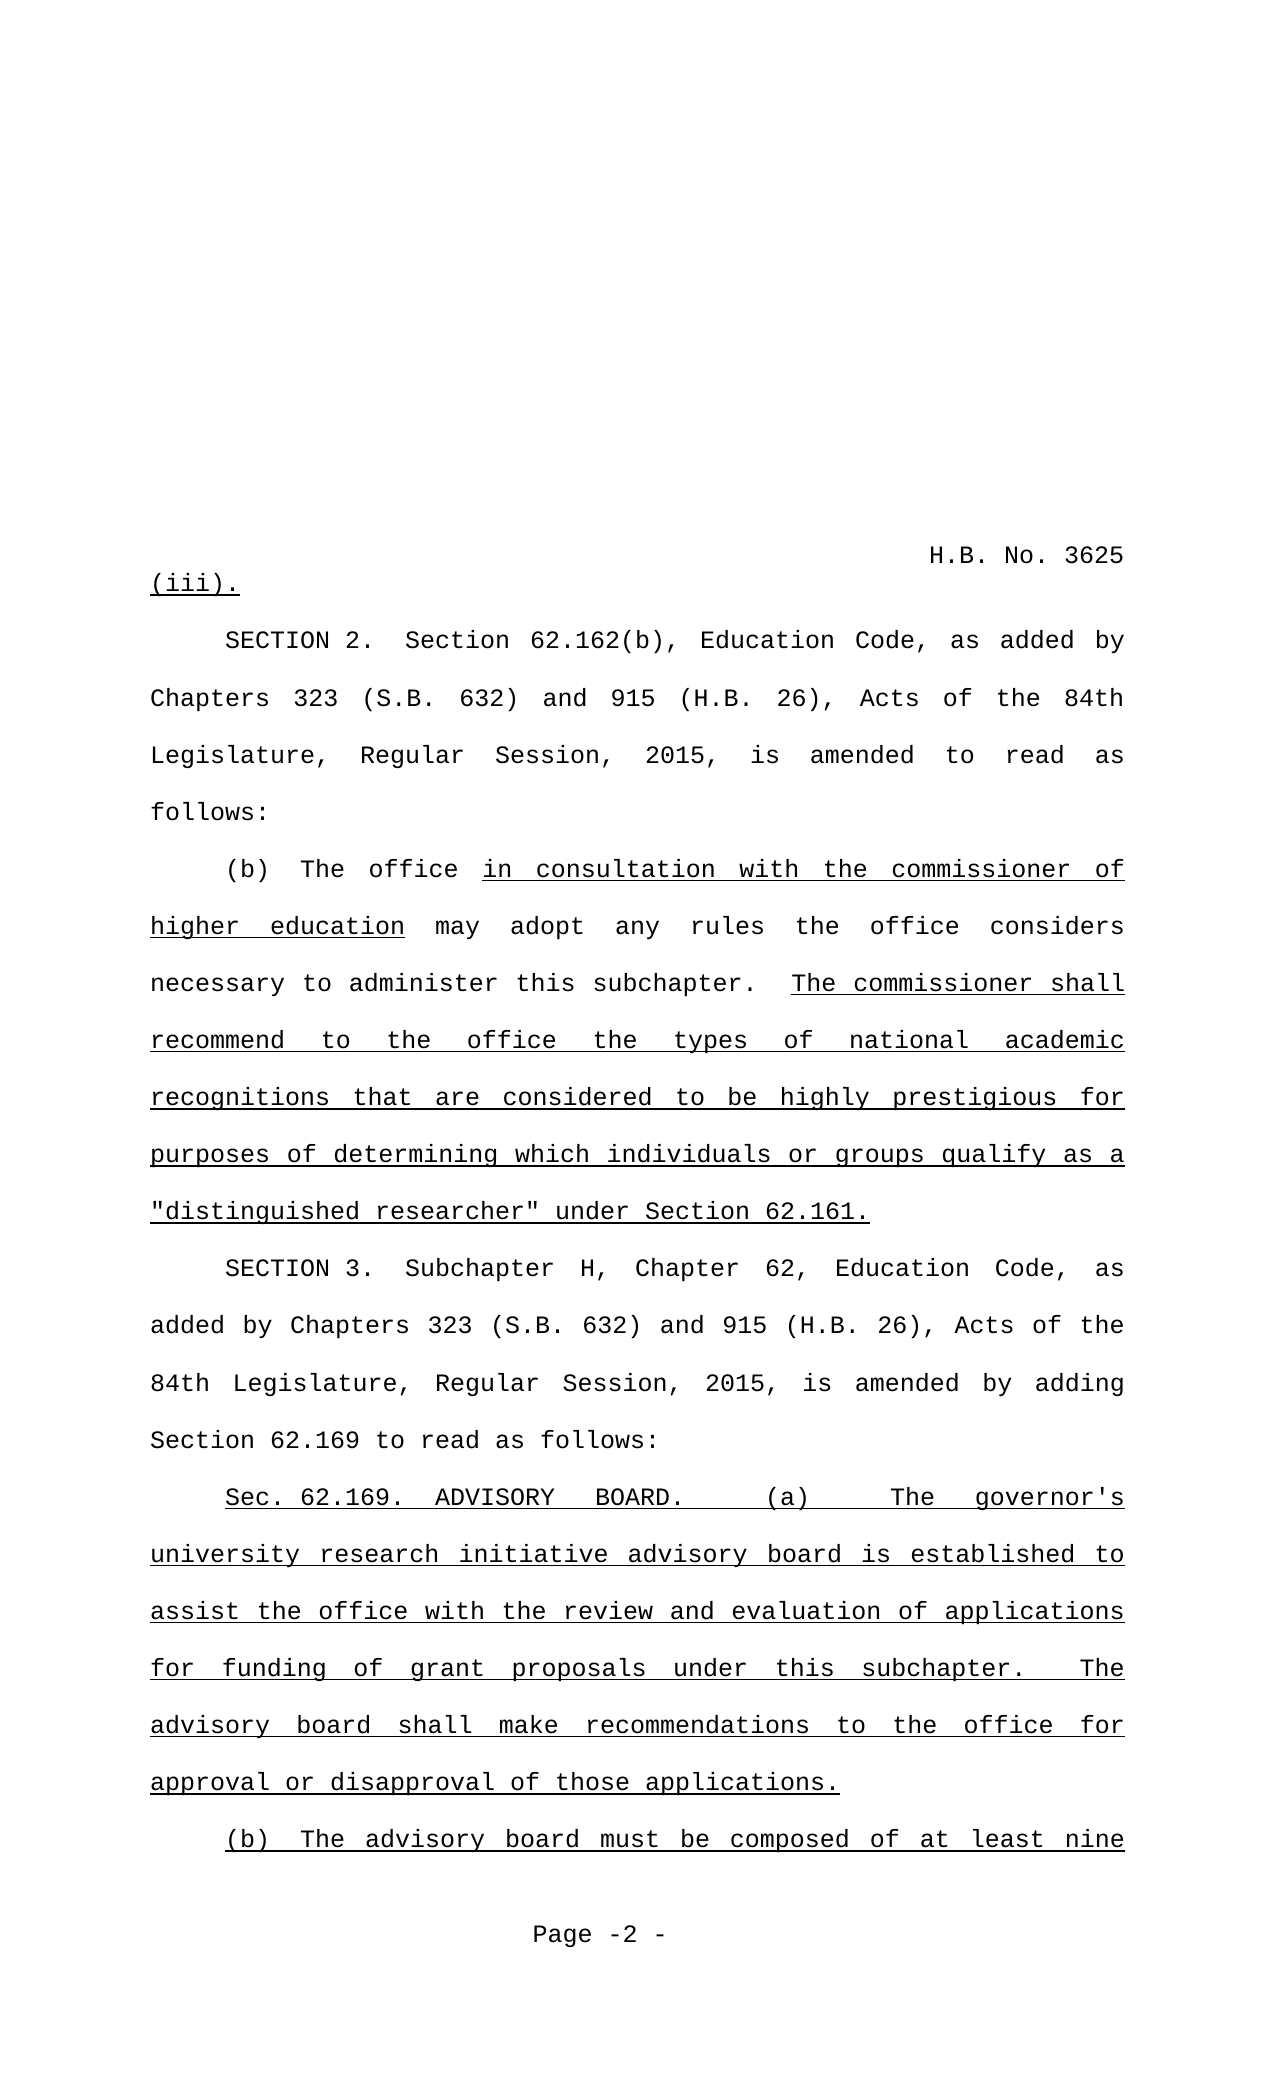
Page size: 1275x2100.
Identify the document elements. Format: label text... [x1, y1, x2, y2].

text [150, 1827, 1125, 1855]
text Sec. 62.169. ADVISORY BOARD. (a) The governor's university research initiative advisory board is established to assist the office with the review and evaluation of applications for funding of grant proposals under this subchapter. The advisory board shall make recommendations to the office for approval or disapproval of those applications. [150, 1566, 1125, 1622]
text Sec. 62.169. ADVISORY BOARD. (a) The governor's university research initiative advisory board is established to assist the office with the review and evaluation of applications for funding of grant proposals under this subchapter. The advisory board shall make recommendations to the office for approval or disapproval of those applications. [150, 1623, 1125, 1679]
text Sec. 62.169. ADVISORY BOARD. (a) The governor's university research initiative advisory board is established to assist the office with the review and evaluation of applications for funding of grant proposals under this subchapter. The advisory board shall make recommendations to the office for approval or disapproval of those applications. [150, 1484, 1125, 1565]
text (b) The office in consultation with the commissioner of higher education may adopt any rules the office considers necessary to administer this subchapter. The commissioner shall recommend to the office the types of national academic recognitions that are considered to be highly prestigious for purposes of determining which individuals or groups qualify as a "distinguished researcher" under Section 62.161. [150, 1110, 1125, 1165]
text Sec. 62.169. ADVISORY BOARD. (a) The governor's university research initiative advisory board is established to assist the office with the review and evaluation of applications for funding of grant proposals under this subchapter. The advisory board shall make recommendations to the office for approval or disapproval of those applications. [150, 1737, 1125, 1798]
text SECTION 3. Subchapter H, Chapter 62, Education Code, as added by Chapters 323 (S.B. 632) and 915 (H.B. 26), Acts of the 84th Legislature, Regular Session, 2015, is amended by adding Section 62.169 to read as follows: [150, 1256, 1125, 1456]
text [150, 571, 1125, 599]
text SECTION 2. Section 62.162(b), Education Code, as added by Chapters 323 (S.B. 632) and 915 (H.B. 26), Acts of the 84th Legislature, Regular Session, 2015, is amended to read as follows: [150, 628, 1125, 828]
text (b) The office in consultation with the commissioner of higher education may adopt any rules the office considers necessary to administer this subchapter. The commissioner shall recommend to the office the types of national academic recognitions that are considered to be highly prestigious for purposes of determining which individuals or groups qualify as a "distinguished researcher" under Section 62.161. [150, 1052, 1125, 1108]
text (b) The office in consultation with the commissioner of higher education may adopt any rules the office considers necessary to administer this subchapter. The commissioner shall recommend to the office the types of national academic recognitions that are considered to be highly prestigious for purposes of determining which individuals or groups qualify as a "distinguished researcher" under Section 62.161. [150, 1167, 1125, 1227]
text Sec. 62.169. ADVISORY BOARD. (a) The governor's university research initiative advisory board is established to assist the office with the review and evaluation of applications for funding of grant proposals under this subchapter. The advisory board shall make recommendations to the office for approval or disapproval of those applications. [150, 1680, 1125, 1736]
text (b) The office in consultation with the commissioner of higher education may adopt any rules the office considers necessary to administer this subchapter. The commissioner shall recommend to the office the types of national academic recognitions that are considered to be highly prestigious for purposes of determining which individuals or groups qualify as a "distinguished researcher" under Section 62.161. [150, 856, 1125, 1051]
